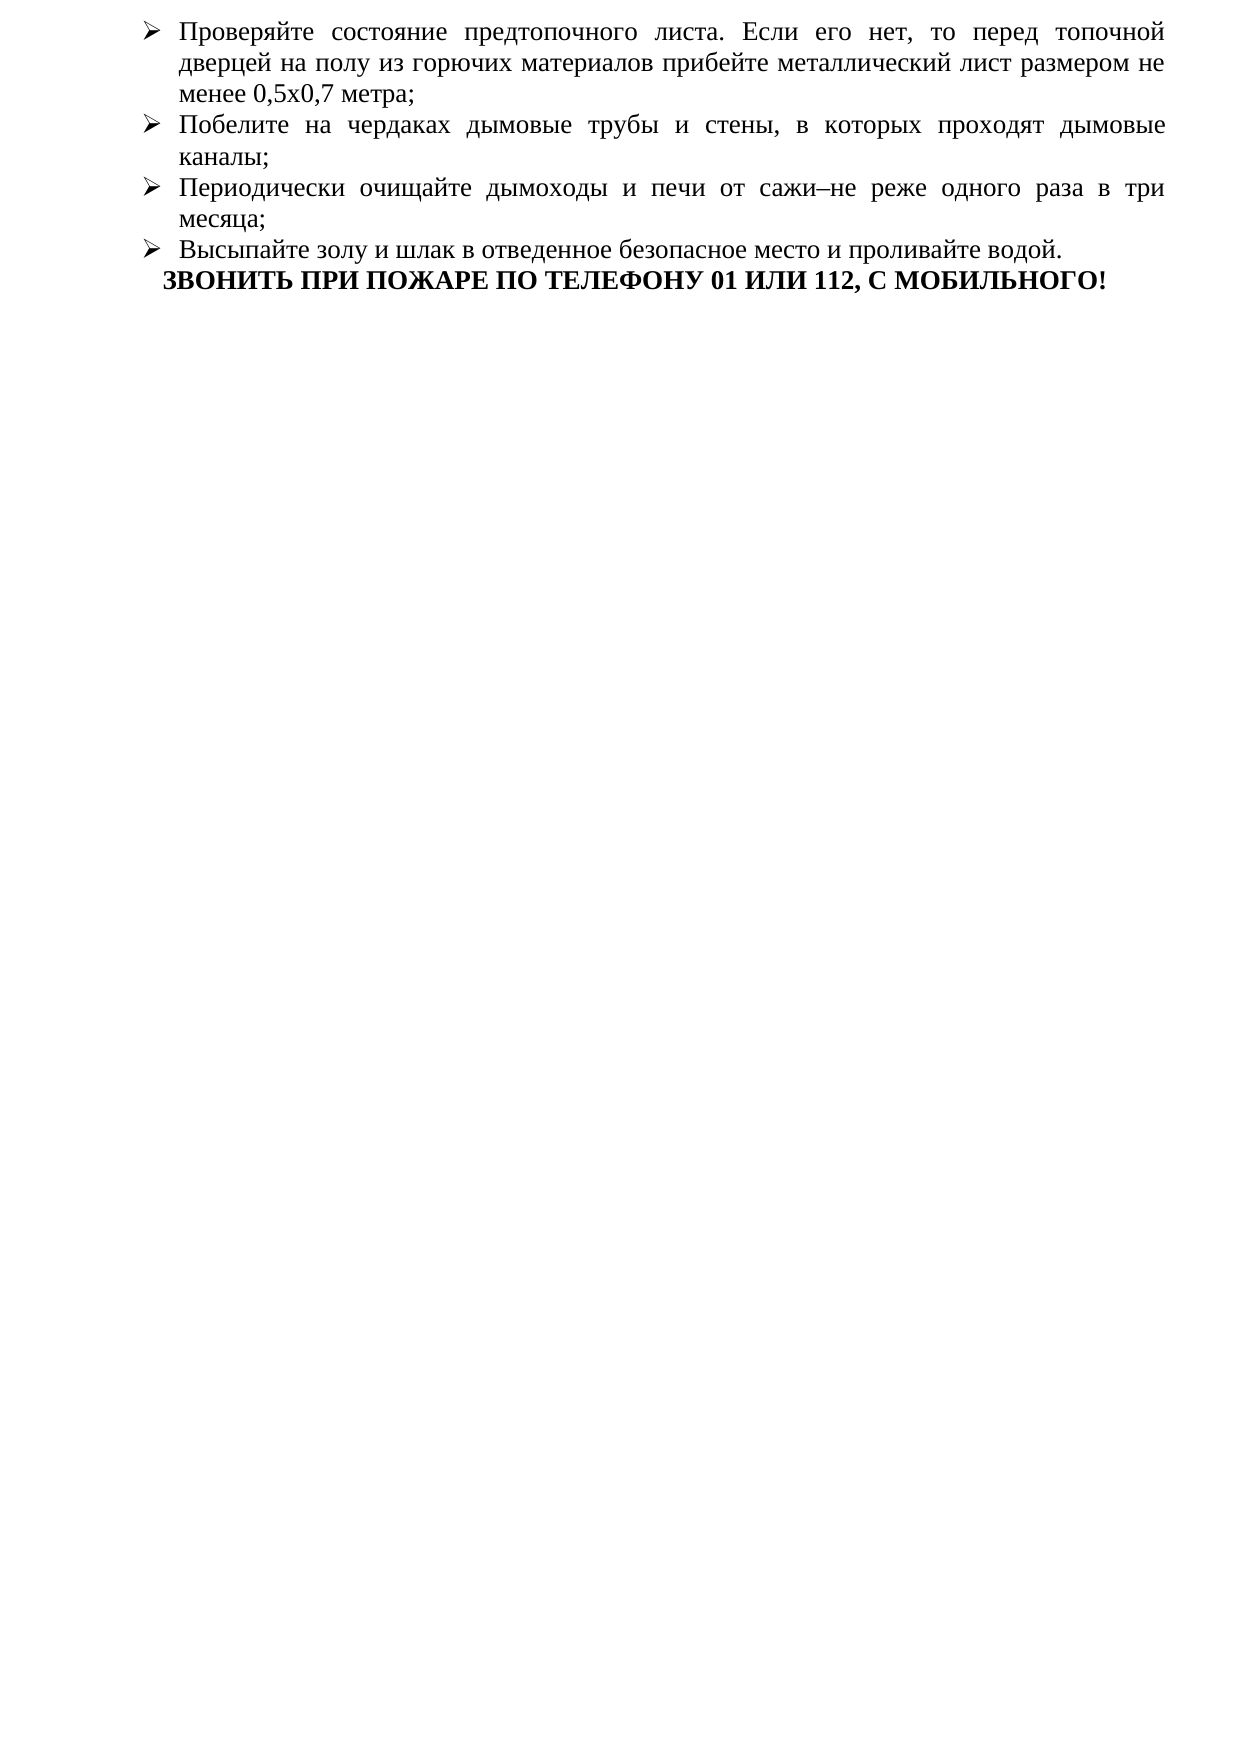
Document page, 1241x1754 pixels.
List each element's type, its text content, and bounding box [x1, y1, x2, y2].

list Побелите на чердаках дымовые трубы и стены, в которых проходят дымовые каналы; [141, 108, 1167, 171]
list Периодически очищайте дымоходы и печи от сажи–не реже одного раза в три месяца; [141, 171, 1167, 233]
text ЗВОНИТЬ ПРИ ПОЖАРЕ ПО ТЕЛЕФОНУ 01 ИЛИ 112, С МОБИЛЬНОГО! [103, 264, 1167, 296]
list Проверяйте состояние предтопочного листа. Если его нет, то перед топочной дверцей на полу из горючих материалов прибейте металлический лист размером не менее 0,5х0,7 метра; [141, 15, 1167, 108]
list Высыпайте золу и шлак в отведенное безопасное место и проливайте водой. [141, 233, 1167, 264]
